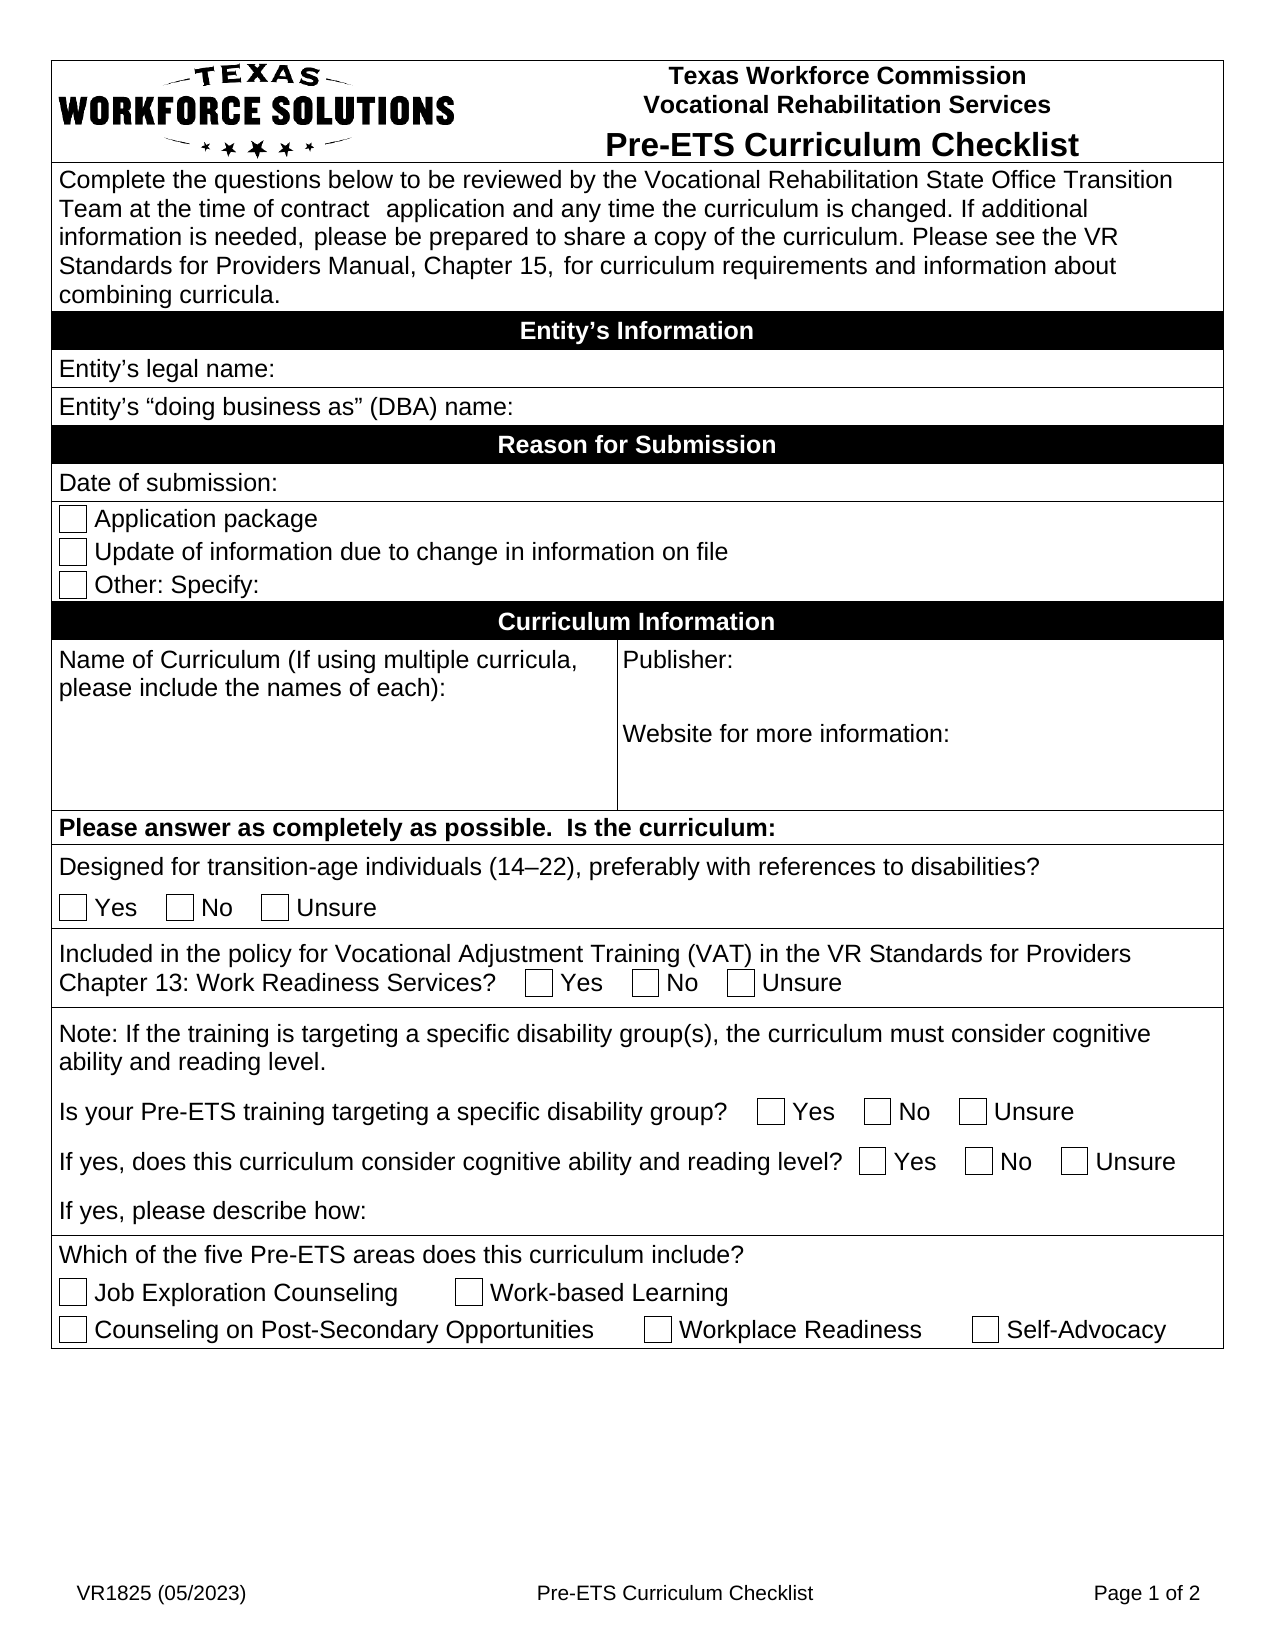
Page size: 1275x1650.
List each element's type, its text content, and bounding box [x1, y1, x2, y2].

table_cell Date of submission: [52, 464, 1223, 501]
table_cell Reason for Submission [52, 426, 1223, 463]
table_cell Name of Curriculum (If using multiple curricula, please include the names of each): [52, 640, 617, 810]
table_cell Designed for transition-age individuals (14–22), preferably with references to disabilities? Yes No Unsure [52, 845, 1223, 928]
table_cell Included in the policy for Vocational Adjustment Training (VAT) in the VR Standards for Providers Chapter 13: Work Readiness Services? Yes No Unsure [52, 929, 1223, 1007]
table_header [52, 61, 471, 162]
table_cell Which of the five Pre-ETS areas does this curriculum include? Job Exploration Counseling Work-based Learning Counseling on Post-Secondary Opportunities Workplace Readiness Self-Advocacy [52, 1236, 1223, 1347]
picture [58, 63, 454, 159]
table_cell Entity’s legal name: [52, 350, 1223, 387]
table_header Texas Workforce Commission Vocational Rehabilitation Services Pre-ETS Curriculum Checklist [471, 61, 1223, 162]
table_cell Publisher: Website for more information: [618, 640, 1223, 810]
table_cell Complete the questions below to be reviewed by the Vocational Rehabilitation State Office Transition Team at the time of contract application and any time the curriculum is changed. If additional information is needed, please be prepared to share a copy of the curriculum. Please see the VR Standards for Providers Manual, Chapter 15, for curriculum requirements and information about combining curricula. [52, 163, 1223, 311]
table_cell Curriculum Information [52, 602, 1223, 639]
table_cell Entity’s Information [52, 312, 1223, 349]
table_cell Entity’s “doing business as” (DBA) name: [52, 388, 1223, 425]
table_cell Application package Update of information due to change in information on file Other: Specify: [52, 502, 1223, 601]
table_cell Please answer as completely as possible. Is the curriculum: [52, 811, 1223, 844]
table_cell Note: If the training is targeting a specific disability group(s), the curriculum must consider cognitive ability and reading level. Is your Pre-ETS training targeting a specific disability group? Yes No Unsure If yes, does this curriculum consider cognitive ability and reading level? Yes No Unsure If yes, please describe how: [52, 1008, 1223, 1235]
